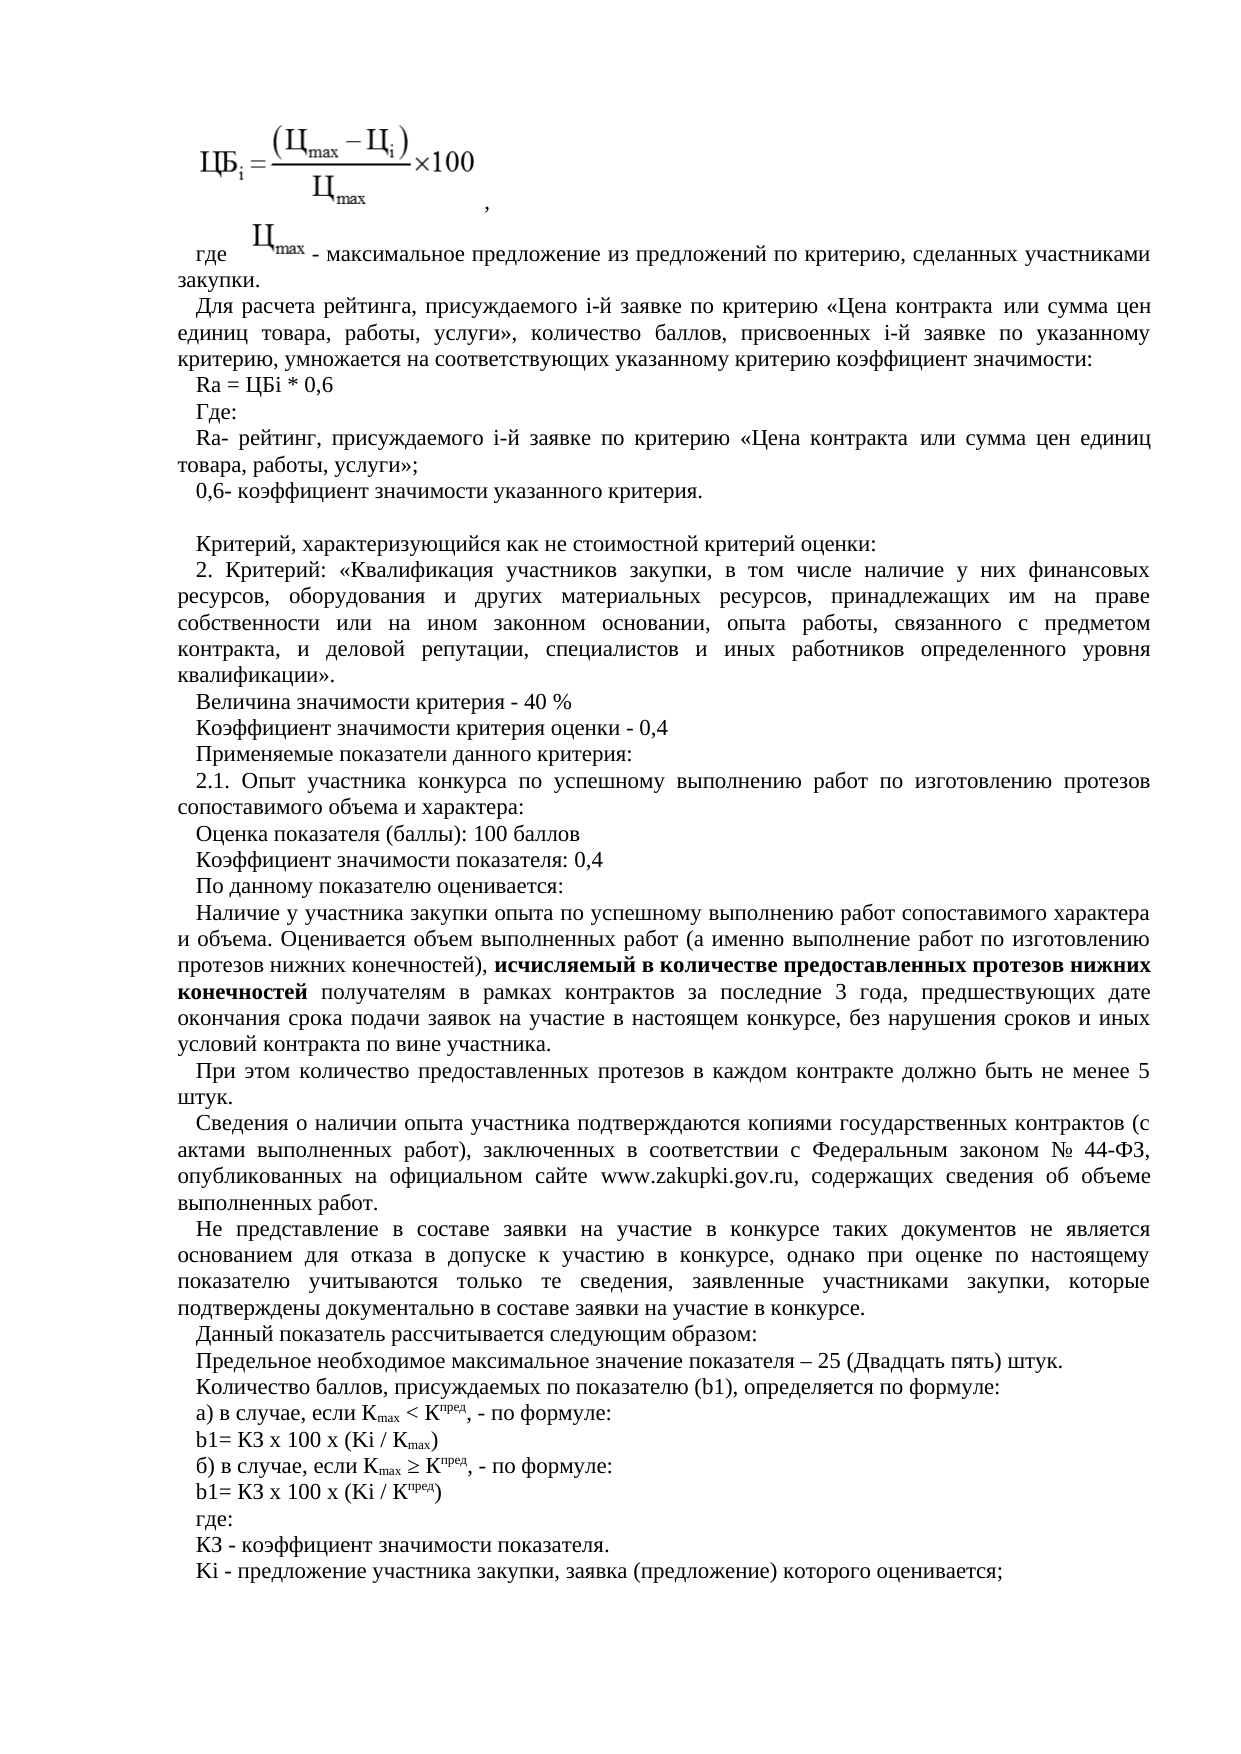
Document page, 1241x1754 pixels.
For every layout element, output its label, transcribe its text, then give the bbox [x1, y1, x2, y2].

text КЗ - коэффициент значимости показателя. [177, 1531, 1152, 1557]
text b1= КЗ х 100 х (Ki / Кпред) [177, 1478, 1152, 1505]
picture [195, 118, 479, 210]
text Критерий, характеризующийся как не стоимостной критерий оценки: [177, 530, 1152, 556]
text По данному показателю оценивается: [177, 872, 1152, 899]
text где: [177, 1505, 1152, 1531]
text 0,6- коэффициент значимости указанного критерия. [177, 477, 1152, 503]
text Ki - предложение участника закупки, заявка (предложение) которого оценивается; [177, 1557, 1152, 1584]
text Коэффициент значимости показателя: 0,4 [177, 846, 1152, 872]
text Данный показатель рассчитывается следующим образом: [177, 1320, 1152, 1347]
text Количество баллов, присуждаемых по показателю (b1), определяется по формуле: [177, 1373, 1152, 1399]
text b1= КЗ х 100 х (Ki / Кmax) [177, 1426, 1152, 1452]
picture [247, 214, 312, 262]
text Для расчета рейтинга, присуждаемого i-й заявке по критерию «Цена контракта или сумма цен единиц товара, работы, услуги», количество баллов, присвоенных i-й заявке по указанному критерию, умножается на соответствующих указанному критерию коэффициент значимости: [177, 292, 1152, 372]
text Величина значимости критерия - 40 % [177, 688, 1152, 714]
text 2. Критерий: «Квалификация участников закупки, в том числе наличие у них финансовых ресурсов, оборудования и других материальных ресурсов, принадлежащих им на праве собственности или на ином законном основании, опыта работы, связанного с предметом контракта, и деловой репутации, специалистов и иных работников определенного уровня квалификации». [177, 556, 1152, 688]
text Не представление в составе заявки на участие в конкурсе таких документов не является основанием для отказа в допуске к участию в конкурсе, однако при оценке по настоящему показателю учитываются только те сведения, заявленные участниками закупки, которые подтверждены документально в составе заявки на участие в конкурсе. [177, 1215, 1152, 1320]
text а) в случае, если Кmax < Кпред, - по формуле: [177, 1399, 1152, 1426]
text где - максимальное предложение из предложений по критерию, сделанных участниками закупки. [177, 214, 1152, 292]
text б) в случае, если Кmax ≥ Кпред, - по формуле: [177, 1452, 1152, 1478]
text Наличие у участника закупки опыта по успешному выполнению работ сопоставимого характера и объема. Оценивается объем выполненных работ (а именно выполнение работ по изготовлению протезов нижних конечностей), исчисляемый в количестве предоставленных протезов нижних конечностей получателям в рамках контрактов за последние 3 года, предшествующих дате окончания срока подачи заявок на участие в настоящем конкурсе, без нарушения сроков и иных условий контракта по вине участника. [177, 899, 1152, 1057]
text Сведения о наличии опыта участника подтверждаются копиями государственных контрактов (с актами выполненных работ), заключенных в соответствии с Федеральным законом № 44-ФЗ, опубликованных на официальном сайте www.zakupki.gov.ru, содержащих сведения об объеме выполненных работ. [177, 1109, 1152, 1215]
text Где: [177, 398, 1152, 424]
text Оценка показателя (баллы): 100 баллов [177, 819, 1152, 846]
text При этом количество предоставленных протезов в каждом контракте должно быть не менее 5 штук. [177, 1057, 1152, 1109]
text Ra- рейтинг, присуждаемого i-й заявке по критерию «Цена контракта или сумма цен единиц товара, работы, услуги»; [177, 424, 1152, 477]
text 2.1. Опыт участника конкурса по успешному выполнению работ по изготовлению протезов сопоставимого объема и характера: [177, 767, 1152, 819]
text Коэффициент значимости критерия оценки - 0,4 [177, 714, 1152, 741]
text Применяемые показатели данного критерия: [177, 741, 1152, 767]
text Предельное необходимое максимальное значение показателя – 25 (Двадцать пять) штук. [177, 1347, 1152, 1373]
text Ra = ЦБi * 0,6 [177, 372, 1152, 398]
